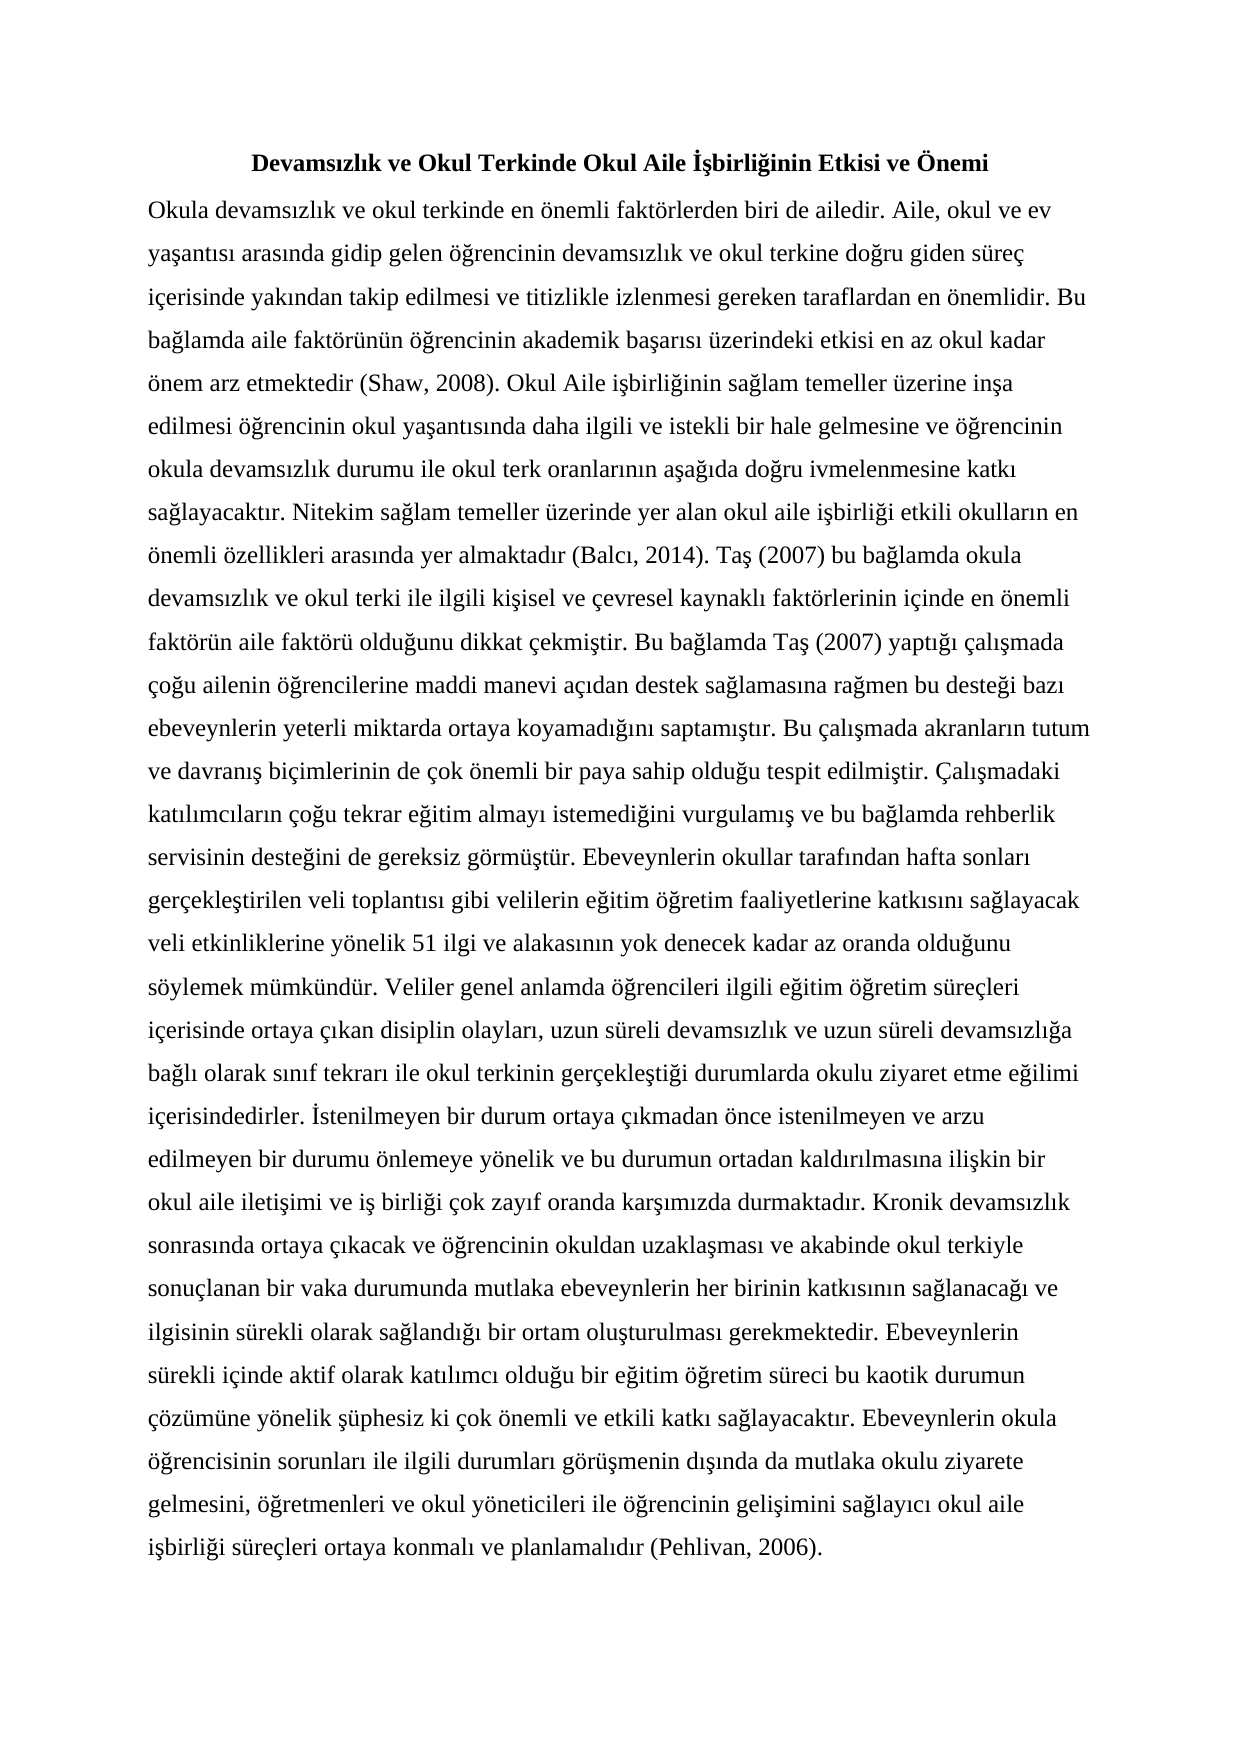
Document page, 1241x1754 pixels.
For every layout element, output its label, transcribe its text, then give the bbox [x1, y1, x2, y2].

text Devamsızlık ve Okul Terkinde Okul Aile İşbirliğinin Etkisi ve Önemi [148, 148, 1093, 176]
text Okula devamsızlık ve okul terkinde en önemli faktörlerden biri de ailedir. Aile, okul ve ev yaşantısı arasında gidip gelen öğrencinin devamsızlık ve okul terkine doğru giden süreç içerisinde yakından takip edilmesi ve titizlikle izlenmesi gereken taraflardan en önemlidir. Bu bağlamda aile faktörünün öğrencinin akademik başarısı üzerindeki etkisi en az okul kadar önem arz etmektedir (Shaw, 2008). Okul Aile işbirliğinin sağlam temeller üzerine inşa edilmesi öğrencinin okul yaşantısında daha ilgili ve istekli bir hale gelmesine ve öğrencinin okula devamsızlık durumu ile okul terk oranlarının aşağıda doğru ivmelenmesine katkı sağlayacaktır. Nitekim sağlam temeller üzerinde yer alan okul aile işbirliği etkili okulların en önemli özellikleri arasında yer almaktadır (Balcı, 2014). Taş (2007) bu bağlamda okula devamsızlık ve okul terki ile ilgili kişisel ve çevresel kaynaklı faktörlerinin içinde en önemli faktörün aile faktörü olduğunu dikkat çekmiştir. Bu bağlamda Taş (2007) yaptığı çalışmada çoğu ailenin öğrencilerine maddi manevi açıdan destek sağlamasına rağmen bu desteği bazı ebeveynlerin yeterli miktarda ortaya koyamadığını saptamıştır. Bu çalışmada akranların tutum ve davranış biçimlerinin de çok önemli bir paya sahip olduğu tespit edilmiştir. Çalışmadaki katılımcıların çoğu tekrar eğitim almayı istemediğini vurgulamış ve bu bağlamda rehberlik servisinin desteğini de gereksiz görmüştür. Ebeveynlerin okullar tarafından hafta sonları gerçekleştirilen veli toplantısı gibi velilerin eğitim öğretim faaliyetlerine katkısını sağlayacak veli etkinliklerine yönelik 51 ilgi ve alakasının yok denecek kadar az oranda olduğunu söylemek mümkündür. Veliler genel anlamda öğrencileri ilgili eğitim öğretim süreçleri içerisinde ortaya çıkan disiplin olayları, uzun süreli devamsızlık ve uzun süreli devamsızlığa bağlı olarak sınıf tekrarı ile okul terkinin gerçekleştiği durumlarda okulu ziyaret etme eğilimi içerisindedirler. İstenilmeyen bir durum ortaya çıkmadan önce istenilmeyen ve arzu edilmeyen bir durumu önlemeye yönelik ve bu durumun ortadan kaldırılmasına ilişkin bir okul aile iletişimi ve iş birliği çok zayıf oranda karşımızda durmaktadır. Kronik devamsızlık sonrasında ortaya çıkacak ve öğrencinin okuldan uzaklaşması ve akabinde okul terkiyle sonuçlanan bir vaka durumunda mutlaka ebeveynlerin her birinin katkısının sağlanacağı ve ilgisinin sürekli olarak sağlandığı bir ortam oluşturulması gerekmektedir. Ebeveynlerin sürekli içinde aktif olarak katılımcı olduğu bir eğitim öğretim süreci bu kaotik durumun çözümüne yönelik şüphesiz ki çok önemli ve etkili katkı sağlayacaktır. Ebeveynlerin okula öğrencisinin sorunları ile ilgili durumları görüşmenin dışında da mutlaka okulu ziyarete gelmesini, öğretmenleri ve okul yöneticileri ile öğrencinin gelişimini sağlayıcı okul aile işbirliği süreçleri ortaya konmalı ve planlamalıdır (Pehlivan, 2006). [148, 195, 1093, 1561]
